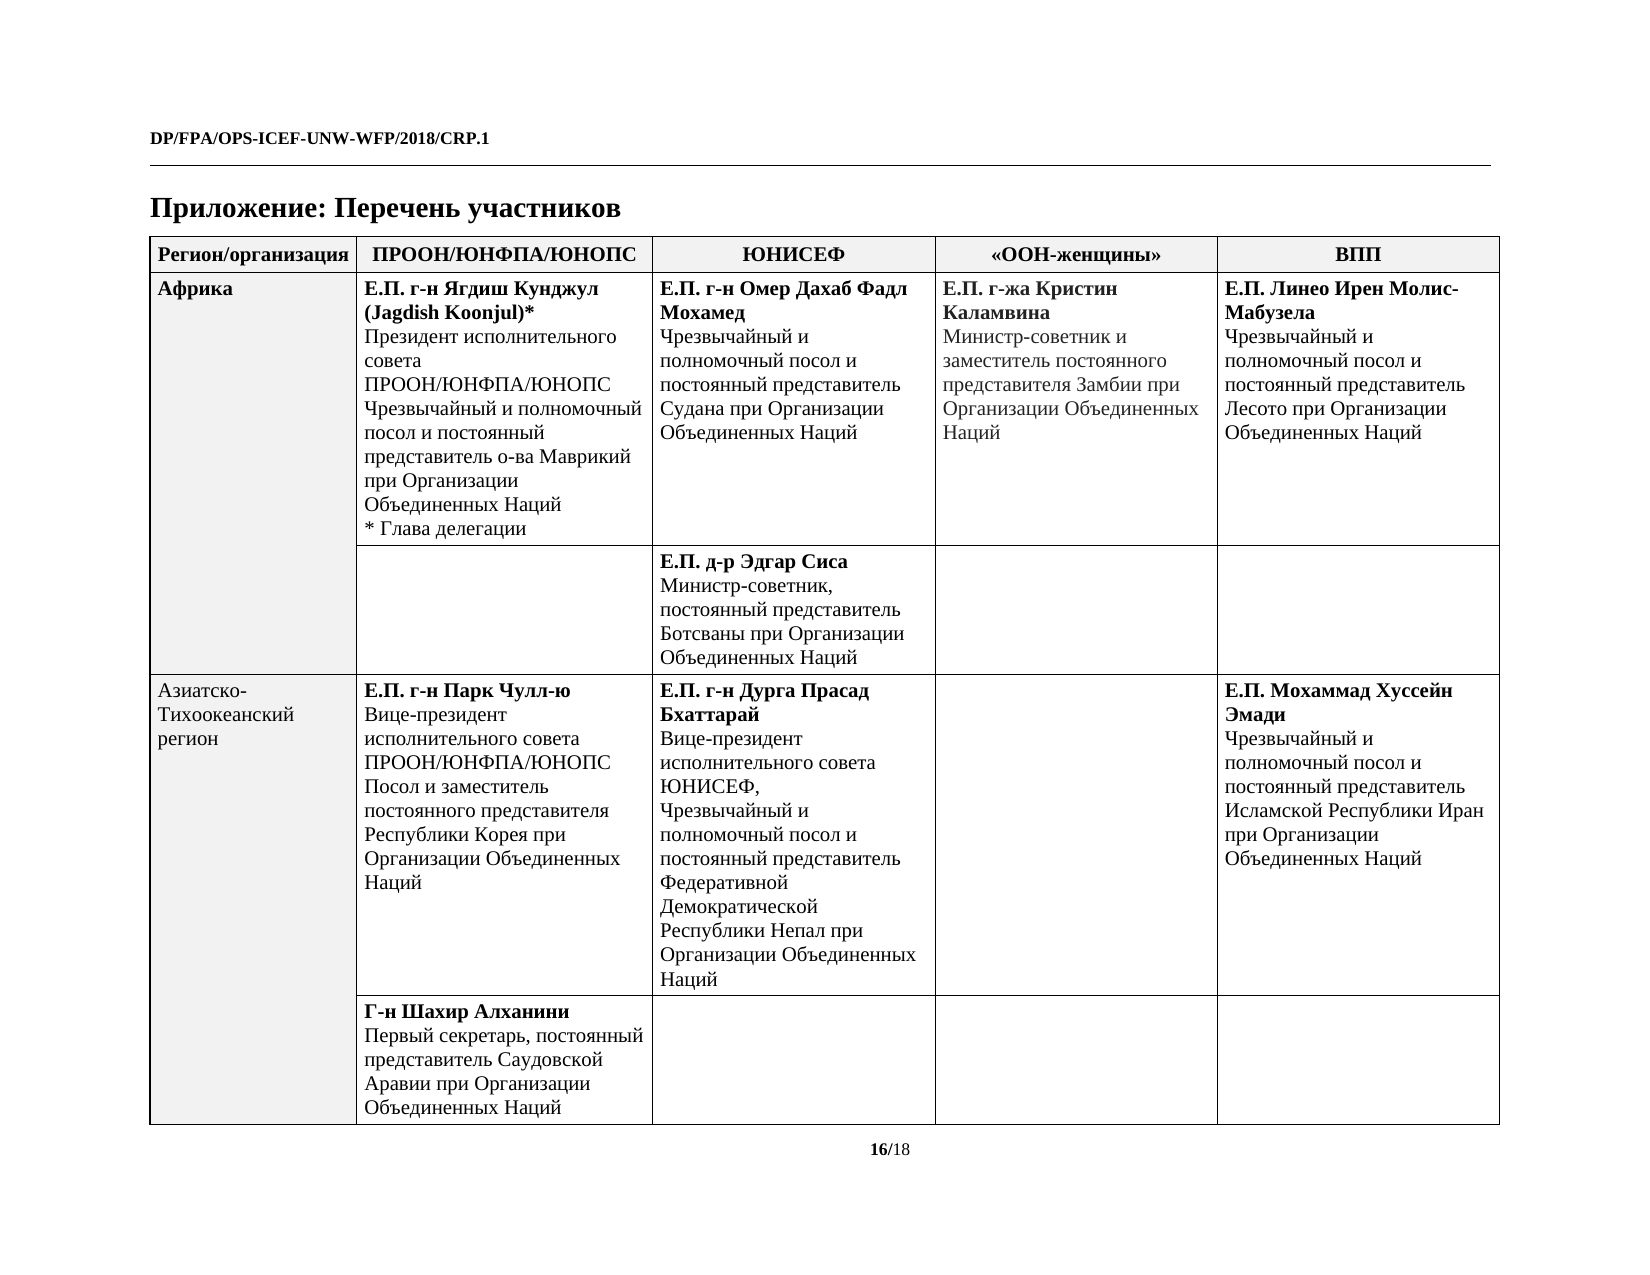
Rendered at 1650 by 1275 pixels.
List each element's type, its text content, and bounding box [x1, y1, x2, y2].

table_cell [357, 546, 652, 674]
table_cell Азиатско-Тихоокеанский регион [151, 675, 356, 1124]
table_cell [936, 546, 1217, 674]
table_cell Е.П. г-н Парк Чулл-ю Вице-президент исполнительного совета ПРООН/ЮНФПА/ЮНОПС Посол и заместитель постоянного представителя Республики Корея при Организации Объединенных Наций [357, 675, 652, 995]
table_cell [653, 996, 935, 1124]
table_cell [1218, 546, 1499, 674]
table_cell Е.П. г-жа Кристин Каламвина Министр-советник и заместитель постоянного представителя Замбии при Организации Объединенных Наций [936, 273, 1217, 545]
table_cell Е.П. г-н Дурга Прасад Бхаттарай Вице-президент исполнительного совета ЮНИСЕФ, Чрезвычайный и полномочный посол и постоянный представитель Федеративной Демократической Республики Непал при Организации Объединенных Наций [653, 675, 935, 995]
table_header ВПП [1218, 237, 1499, 272]
table_cell [1218, 996, 1499, 1124]
table_cell Е.П. г-н Омер Дахаб Фадл Мохамед Чрезвычайный и полномочный посол и постоянный представитель Судана при Организации Объединенных Наций [653, 273, 935, 545]
table_header Регион/организация [151, 237, 356, 272]
table_cell Африка [151, 273, 356, 674]
table_cell Е.П. Мохаммад Хуссейн Эмади Чрезвычайный и полномочный посол и постоянный представитель Исламской Республики Иран при Организации Объединенных Наций [1218, 675, 1499, 995]
table_header «ООН-женщины» [936, 237, 1217, 272]
table_cell Е.П. д-р Эдгар Сиса Министр-советник, постоянный представитель Ботсваны при Организации Объединенных Наций [653, 546, 935, 674]
text Приложение: Перечень участников [150, 190, 1425, 224]
table_header ЮНИСЕФ [653, 237, 935, 272]
table_cell Е.П. г-н Ягдиш Кунджул (Jagdish Koonjul)* Президент исполнительного совета ПРООН/ЮНФПА/ЮНОПС Чрезвычайный и полномочный посол и постоянный представитель о-ва Маврикий при Организации Объединенных Наций * Глава делегации [357, 273, 652, 545]
table_cell [936, 675, 1217, 995]
table_cell [936, 996, 1217, 1124]
table_header ПРООН/ЮНФПА/ЮНОПС [357, 237, 652, 272]
table_cell Г-н Шахир Алханини Первый секретарь, постоянный представитель Саудовской Аравии при Организации Объединенных Наций [357, 996, 652, 1124]
table_cell Е.П. Линео Ирен Молис-Мабузела Чрезвычайный и полномочный посол и постоянный представитель Лесото при Организации Объединенных Наций [1218, 273, 1499, 545]
